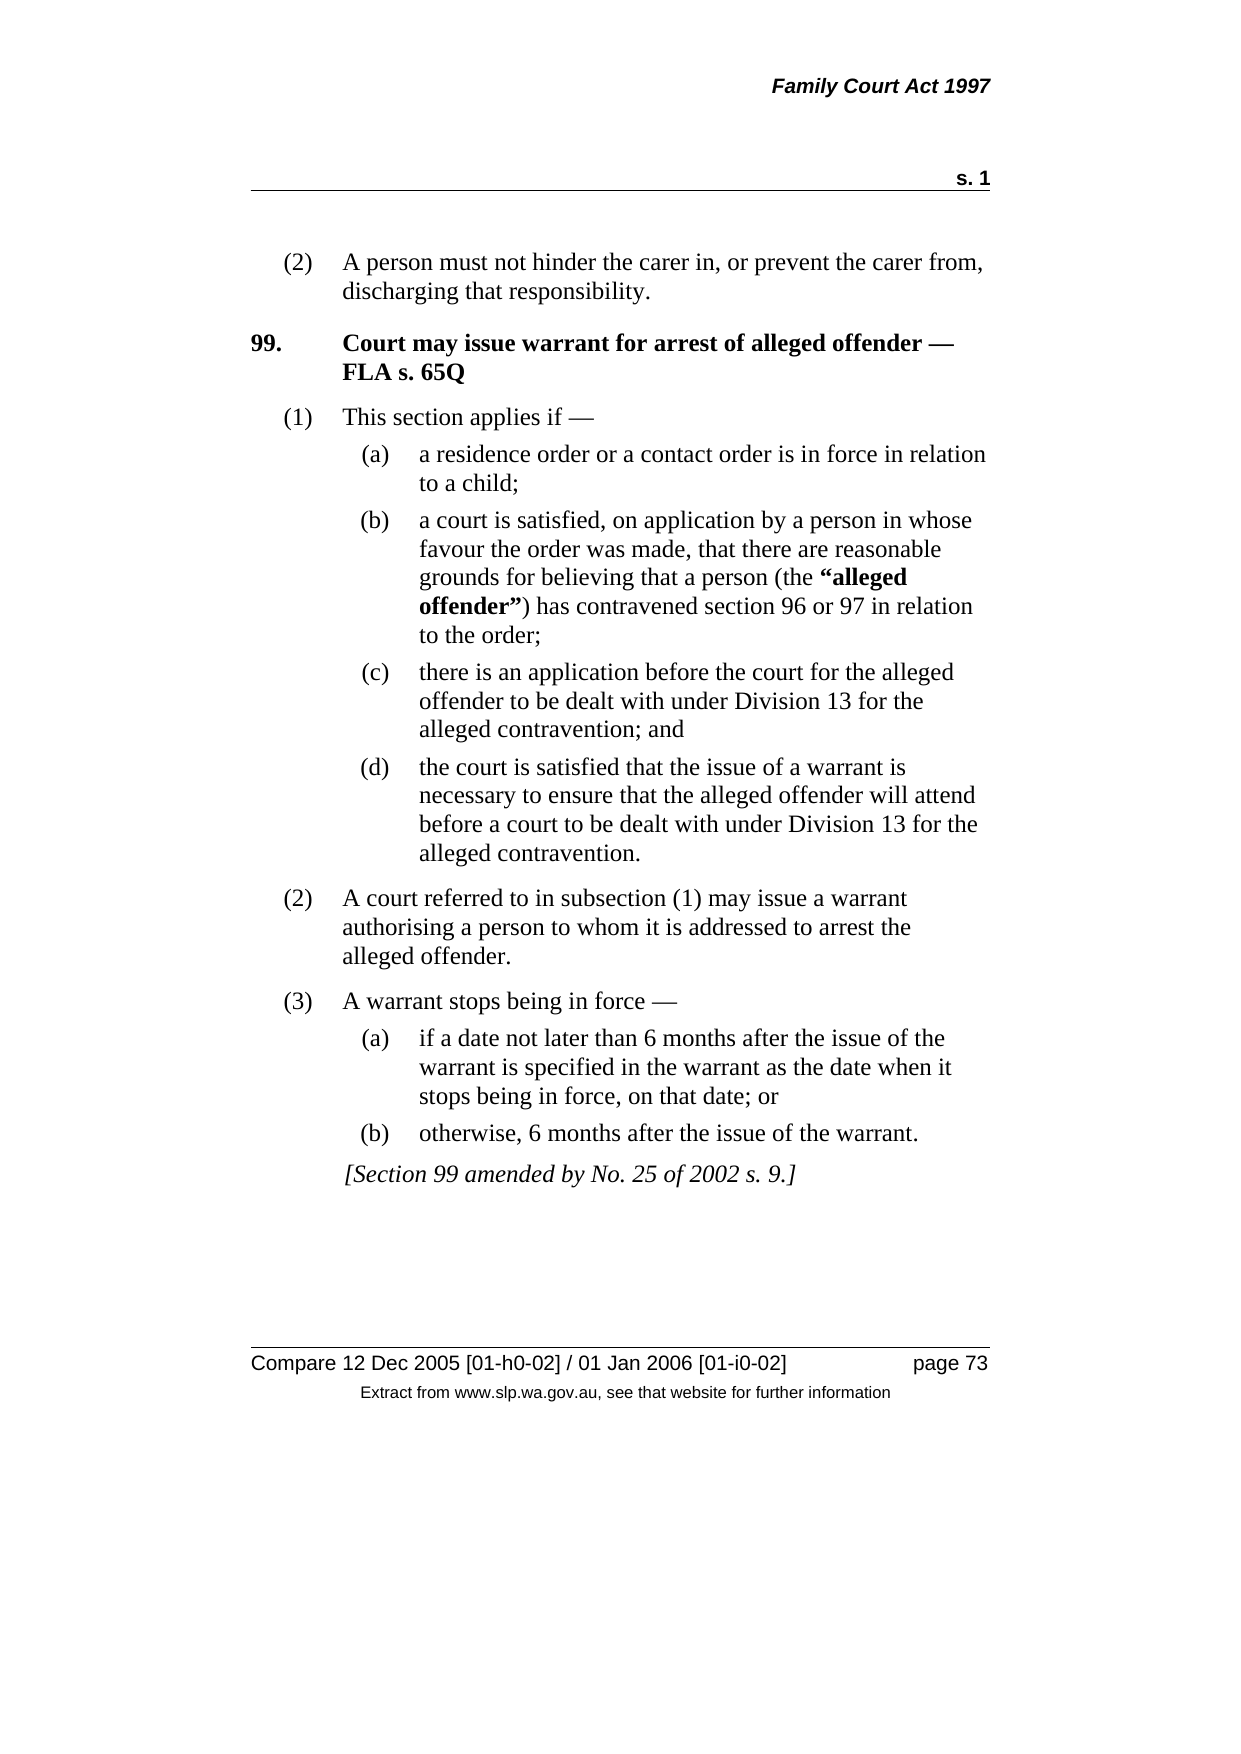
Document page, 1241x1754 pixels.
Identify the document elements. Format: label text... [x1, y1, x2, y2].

subtitle 99. Court may issue warrant for arrest of alleged offender — FLA s. 65Q [251, 328, 990, 385]
text (d) the court is satisfied that the issue of a warrant is necessary to ensure that the alleged offender will attend before a court to be dealt with under Division 13 for the alleged contravention. [251, 752, 990, 867]
text (a) a residence order or a contact order is in force in relation to a child; [251, 439, 990, 497]
text (3) A warrant stops being in force — [251, 986, 990, 1015]
text (c) there is an application before the court for the alleged offender to be dealt with under Division 13 for the alleged contravention; and [251, 657, 990, 743]
text (2) A court referred to in subsection (1) may issue a warrant authorising a person to whom it is addressed to arrest the alleged offender. [251, 883, 990, 969]
text (2) A person must not hinder the carer in, or prevent the carer from, discharging that responsibility. [251, 247, 990, 305]
text [Section 99 amended by No. 25 of 2002 s. 9.] [251, 1159, 990, 1188]
text (b) otherwise, 6 months after the issue of the warrant. [251, 1118, 990, 1147]
text (1) This section applies if — [251, 402, 990, 431]
text (a) if a date not later than 6 months after the issue of the warrant is specified in the warrant as the date when it stops being in force, on that date; or [251, 1023, 990, 1109]
text (b) a court is satisfied, on application by a person in whose favour the order was made, that there are reasonable grounds for believing that a person (the “alleged offender”) has contravened section 96 or 97 in relation to the order; [251, 505, 990, 649]
